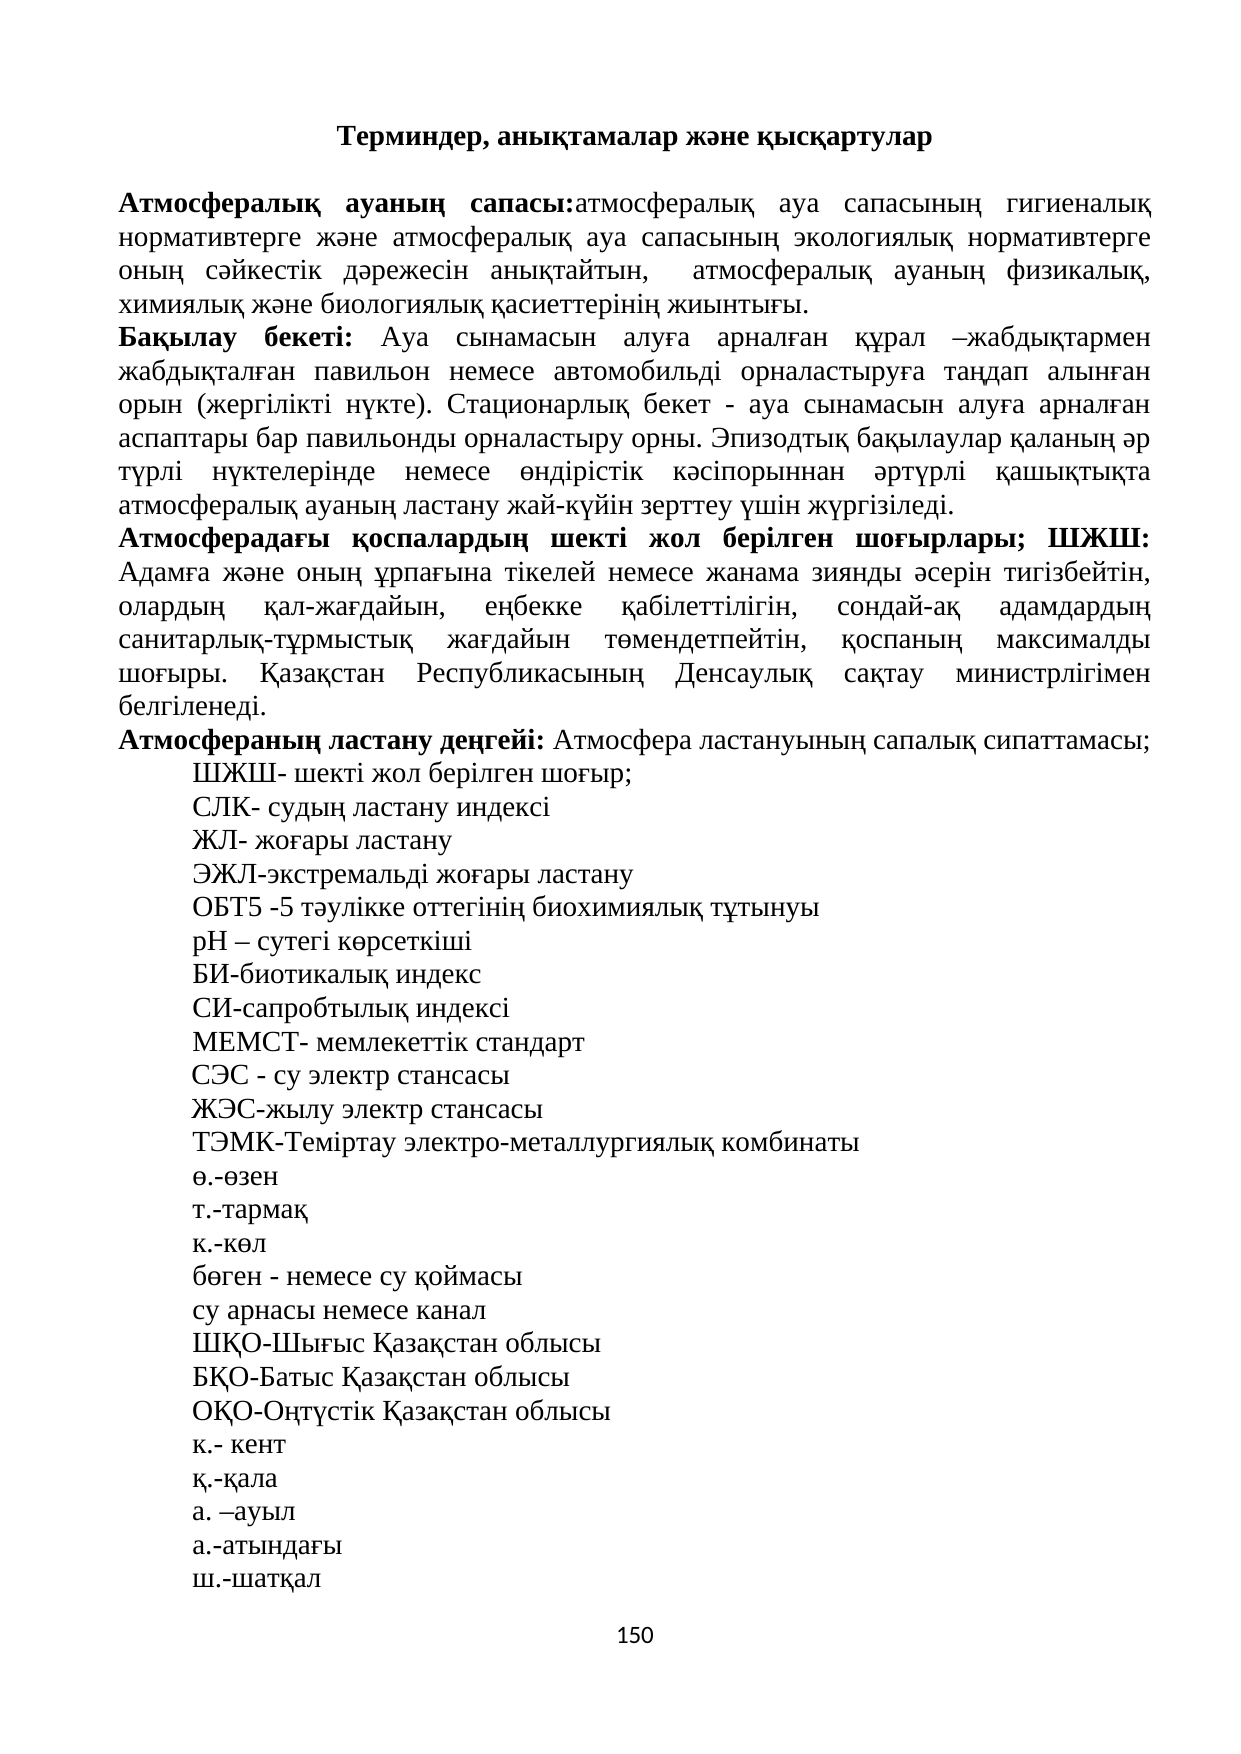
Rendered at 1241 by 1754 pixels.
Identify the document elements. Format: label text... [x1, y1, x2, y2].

title бөген - немесе су қоймасы [118, 1258, 1152, 1292]
text Бақылау бекеті: Ауа сынамасын алуға арналған құрал –жабдықтармен жабдықталған павильон немесе автомобильді орналастыруға таңдап алынған орын (жергілікті нүкте). Стационарлық бекет - ауа сынамасын алуға арналған аспаптары бар павильонды орналастыру орны. Эпизодтық бақылаулар қаланың әр түрлі нүктелерінде немесе өндірістік кәсіпорыннан әртүрлі қашықтықта атмосфералық ауаның ластану жай-күйін зерттеу үшін жүргізіледі. [118, 319, 1152, 521]
title ШЖШ- шекті жол берілген шоғыр; [118, 755, 1152, 789]
title ШҚО-Шығыс Қазақстан облысы [118, 1326, 1152, 1359]
title СЛК- судың ластану индексі [118, 789, 1152, 822]
title БҚО-Батыс Қазақстан облысы [118, 1359, 1152, 1393]
text Атмосфералық ауаның сапасы:атмосфералық ауа сапасының гигиеналық нормативтерге және атмосфералық ауа сапасының экологиялық нормативтерге оның сәйкестік дәрежесін анықтайтын, атмосфералық ауаның физикалық, химиялық және биологиялық қасиеттерінің жиынтығы. [118, 185, 1152, 319]
title қ.-қала [118, 1460, 1152, 1493]
title к.-көл [118, 1225, 1152, 1258]
title ш.-шатқал [118, 1560, 1152, 1594]
text а. –ауыл [118, 1493, 1152, 1527]
title а.-атындағы [118, 1527, 1152, 1560]
title МЕМСТ- мемлекеттік стандарт [118, 1024, 1152, 1057]
text Атмосферадағы қоспалардың шекті жол берілген шоғырлары; ШЖШ: Адамға және оның ұрпағына тікелей немесе жанама зиянды әсерін тигізбейтін, олардың қал-жағдайын, еңбекке қабілеттілігін, сондай-ақ адамдардың санитарлық-тұрмыстық жағдайын төмендетпейтін, қоспаның максималды шоғыры. Қазақстан Республикасының Денсаулық сақтау министрлігімен белгіленеді. [118, 521, 1152, 722]
text СЭС - су электр стансасы [118, 1057, 1152, 1091]
title ТЭМК-Теміртау электро-металлургиялық комбинаты [118, 1124, 1152, 1158]
title рН – сутегі көрсеткіші [118, 923, 1152, 957]
text Атмосфераның ластану деңгейі: Атмосфера ластануының сапалық сипаттамасы; [118, 722, 1152, 755]
title ЭЖЛ-экстремальді жоғары ластану [118, 856, 1152, 889]
text Терминдер, анықтамалар және қысқартулар [118, 118, 1152, 152]
title ОБТ5 -5 тәулікке оттегінің биохимиялық тұтынуы [118, 889, 1152, 923]
title т.-тармақ [118, 1191, 1152, 1225]
title к.- кент [118, 1426, 1152, 1460]
text ЖЭС-жылу электр стансасы [118, 1091, 1152, 1124]
title СИ-сапробтылық индексі [118, 990, 1152, 1024]
text ОҚО-Оңтүстік Қазақстан облысы [118, 1393, 1152, 1426]
title су арнасы немесе канал [118, 1292, 1152, 1326]
title ЖЛ- жоғары ластану [118, 822, 1152, 856]
title ө.-өзен [118, 1158, 1152, 1191]
title БИ-биотикалық индекс [118, 957, 1152, 990]
